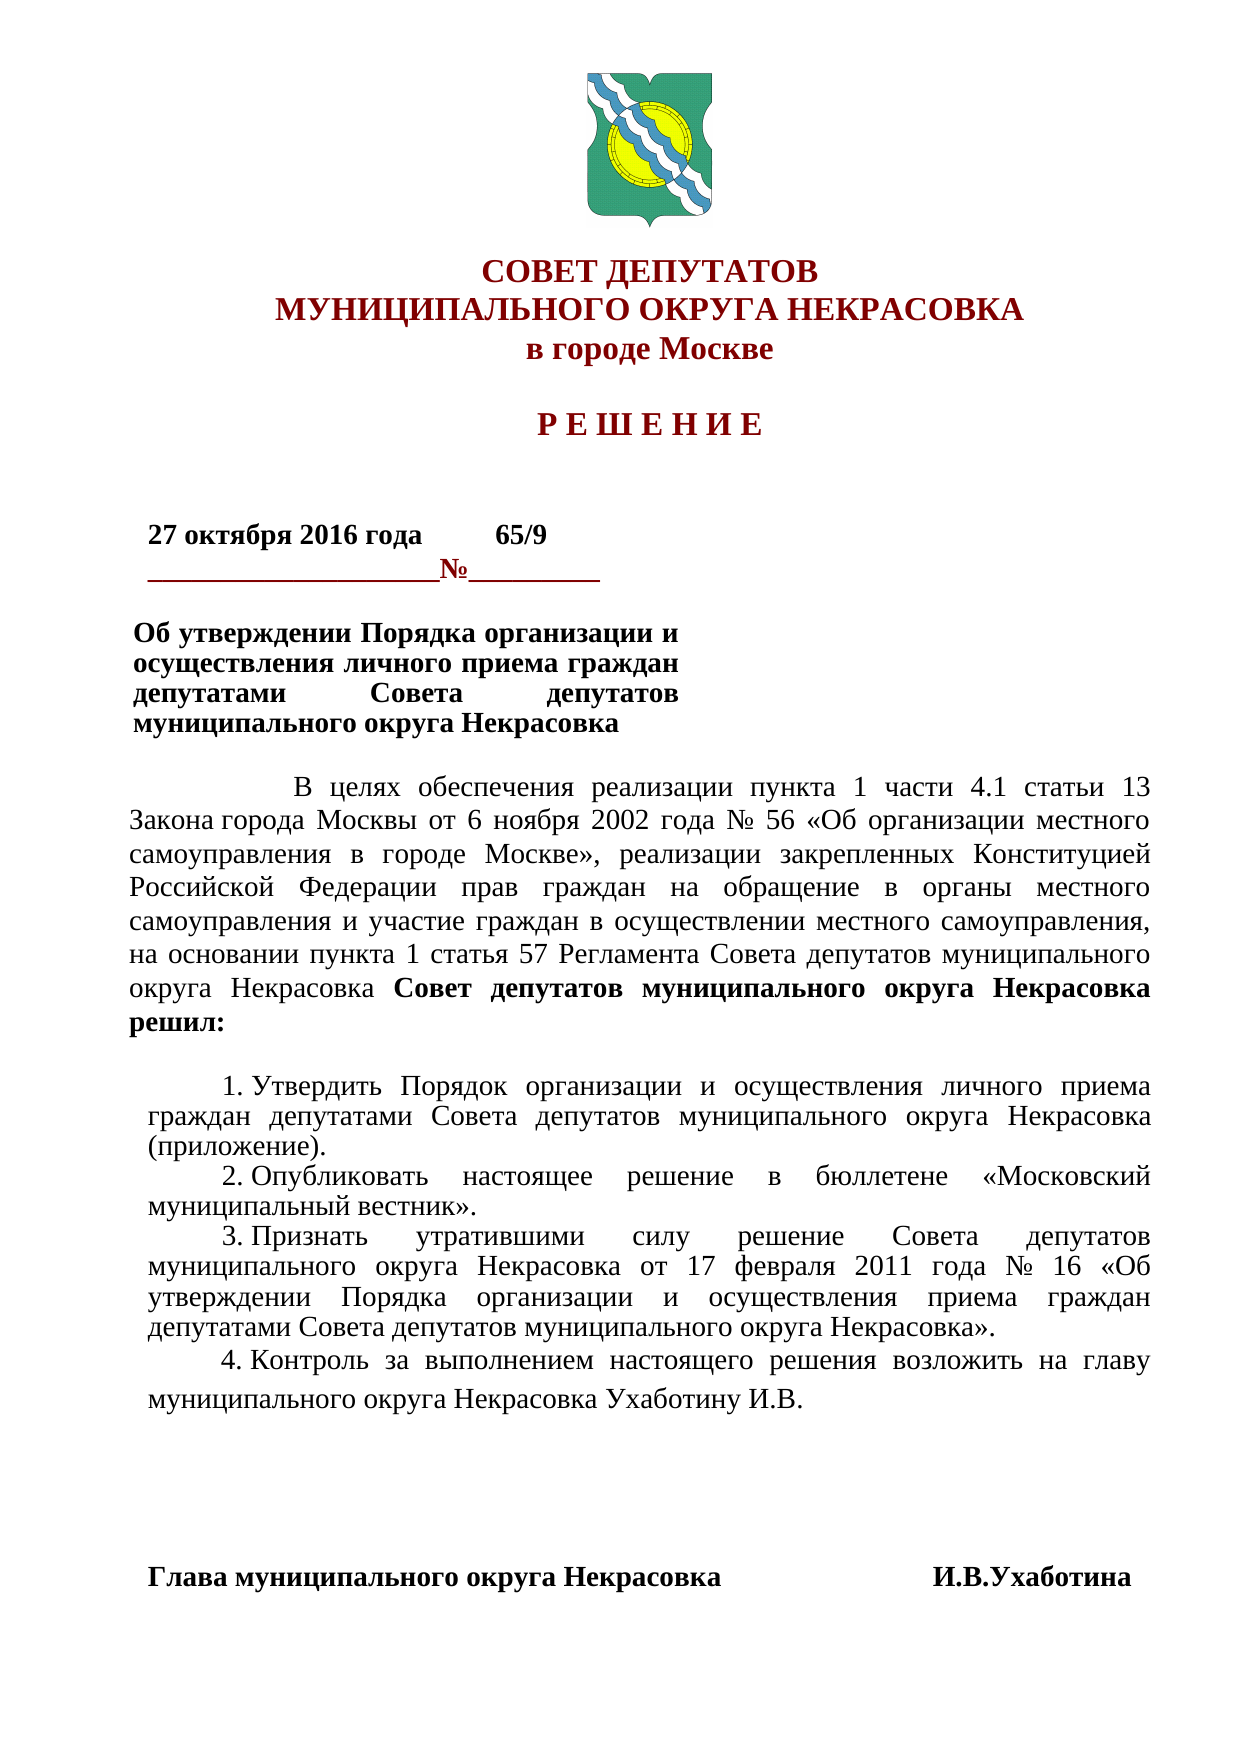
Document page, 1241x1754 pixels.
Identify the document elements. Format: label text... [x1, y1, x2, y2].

text 4. Контроль за выполнением настоящего решения возложить на главу муниципального округа Некрасовка Ухаботину И.В. [148, 1342, 1152, 1414]
picture [586, 72, 713, 228]
text Р Е Ш Е Н И Е [148, 405, 1152, 443]
title 27 октября 2016 года 65/9 ____________________№_________ [148, 517, 1152, 584]
text 1. Утвердить Порядок организации и осуществления личного приема граждан депутатами Совета депутатов муниципального округа Некрасовка (приложение). [148, 1071, 1152, 1161]
title СОВЕТ ДЕПУТАТОВ [148, 251, 1152, 290]
text Глава муниципального округа Некрасовка И.В.Ухаботина [148, 1559, 1152, 1593]
title МУНИЦИПАЛЬНОГО ОКРУГА НЕКРАСОВКА [148, 290, 1152, 328]
title В целях обеспечения реализации пункта 1 части 4.1 статьи 13 Закона города Москвы от 6 ноября 2002 года № 56 «Об организации местного самоуправления в городе Москве», реализации закрепленных Конституцией Российской Федерации прав граждан на обращение в органы местного самоуправления и участие граждан в осуществлении местного самоуправления, на основании пункта 1 статья 57 Регламента Совета депутатов муниципального округа Некрасовка Совет депутатов муниципального округа Некрасовка решил: [129, 769, 1152, 1037]
text Об утверждении Порядка организации и осуществления личного приема граждан депутатами Совета депутатов муниципального округа Некрасовка [133, 618, 679, 739]
title в городе Москве [148, 328, 1152, 366]
text 2. Опубликовать настоящее решение в бюллетене «Московский муниципальный вестник». [148, 1161, 1152, 1222]
text 3. Признать утратившими силу решение Совета депутатов муниципального округа Некрасовка от 17 февраля 2011 года № 16 «Об утверждении Порядка организации и осуществления приема граждан депутатами Совета депутатов муниципального округа Некрасовка». [148, 1222, 1152, 1342]
